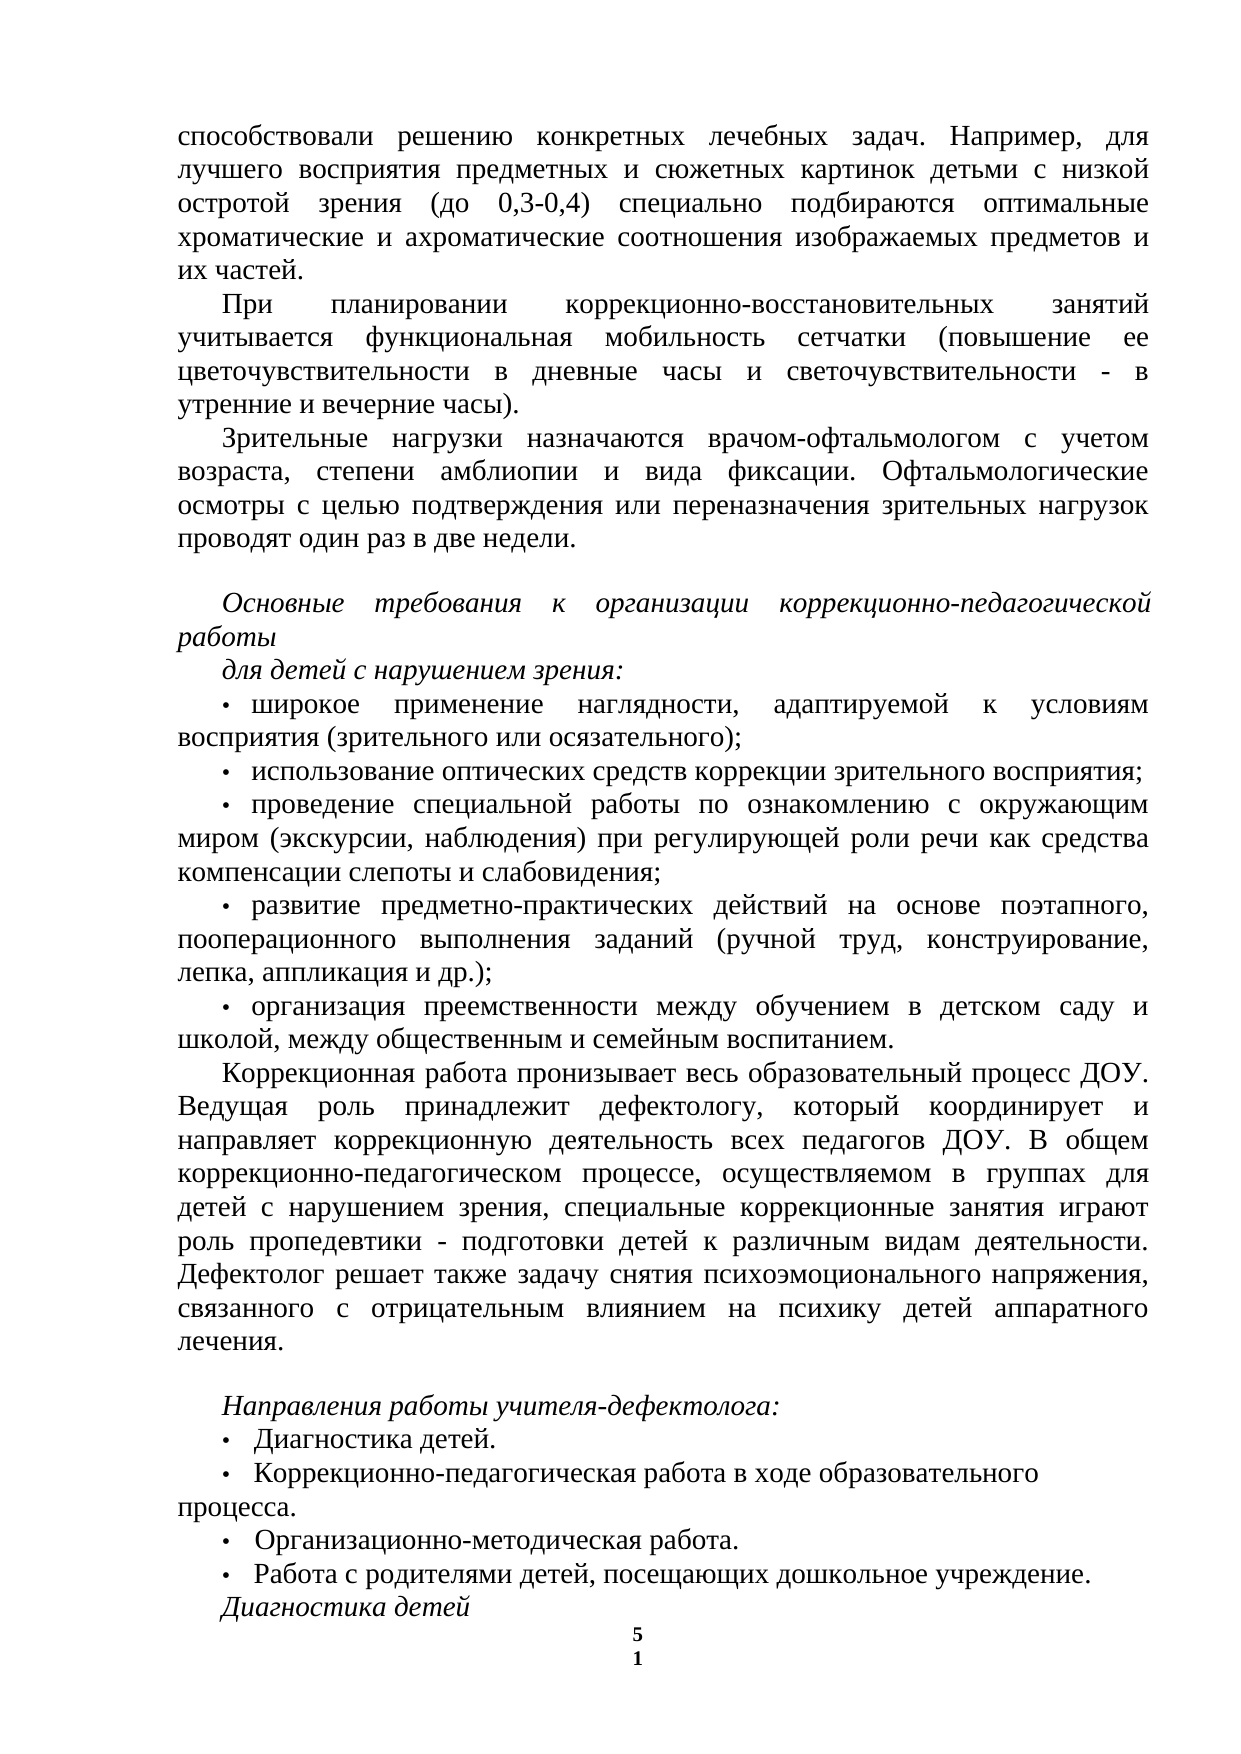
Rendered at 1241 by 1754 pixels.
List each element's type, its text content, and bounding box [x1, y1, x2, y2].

list использование оптических средств коррекции зрительного восприятия; [177, 753, 1152, 787]
list Диагностика детей. [177, 1422, 1152, 1455]
list широкое применение наглядности, адаптируемой к условиям восприятия (зрительного или осязательного); [177, 686, 1149, 753]
text Диагностика детей [177, 1589, 1152, 1623]
text Основные требования к организации коррекционно-педагогической работы [177, 585, 1152, 652]
list развитие предметно-практических действий на основе поэтапного, пооперационного выполнения заданий (ручной труд, конструирование, лепка, аппликация и др.); [177, 887, 1149, 988]
list организация преемственности между обучением в детском саду и школой, между общественным и семейным воспитанием. [177, 988, 1149, 1055]
list Организационно-методическая работа. [177, 1522, 1152, 1556]
list Работа с родителями детей, посещающих дошкольное учреждение. [177, 1556, 1152, 1589]
list проведение специальной работы по ознакомлению с окружающим миром (экскурсии, наблюдения) при регулирующей роли речи как средства компенсации слепоты и слабовидения; [177, 787, 1149, 887]
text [177, 118, 1149, 286]
text Зрительные нагрузки назначаются врачом-офтальмологом с учетом возраста, степени амблиопии и вида фиксации. Офтальмологические осмотры с целью подтверждения или переназначения зрительных нагрузок проводят один раз в две недели. [177, 420, 1149, 554]
text для детей с нарушением зрения: [177, 652, 1152, 686]
list Коррекционно-педагогическая работа в ходе образовательного процесса. [177, 1455, 1152, 1522]
text Коррекционная работа пронизывает весь образовательный процесс ДОУ. Ведущая роль принадлежит дефектологу, который координирует и направляет коррекционную деятельность всех педагогов ДОУ. В общем коррекционно-педагогическом процессе, осуществляемом в группах для детей с нарушением зрения, специальные коррекционные занятия играют роль пропедевтики - подготовки детей к различным видам деятельности. Дефектолог решает также задачу снятия психоэмоционального напряжения, связанного с отрицательным влиянием на психику детей аппаратного лечения. [177, 1055, 1149, 1357]
text Направления работы учителя-дефектолога: [177, 1388, 1152, 1422]
text При планировании коррекционно-восстановительных занятий учитывается функциональная мобильность сетчатки (повышение ее цветочувствительности в дневные часы и светочувствительности - в утренние и вечерние часы). [177, 286, 1149, 420]
